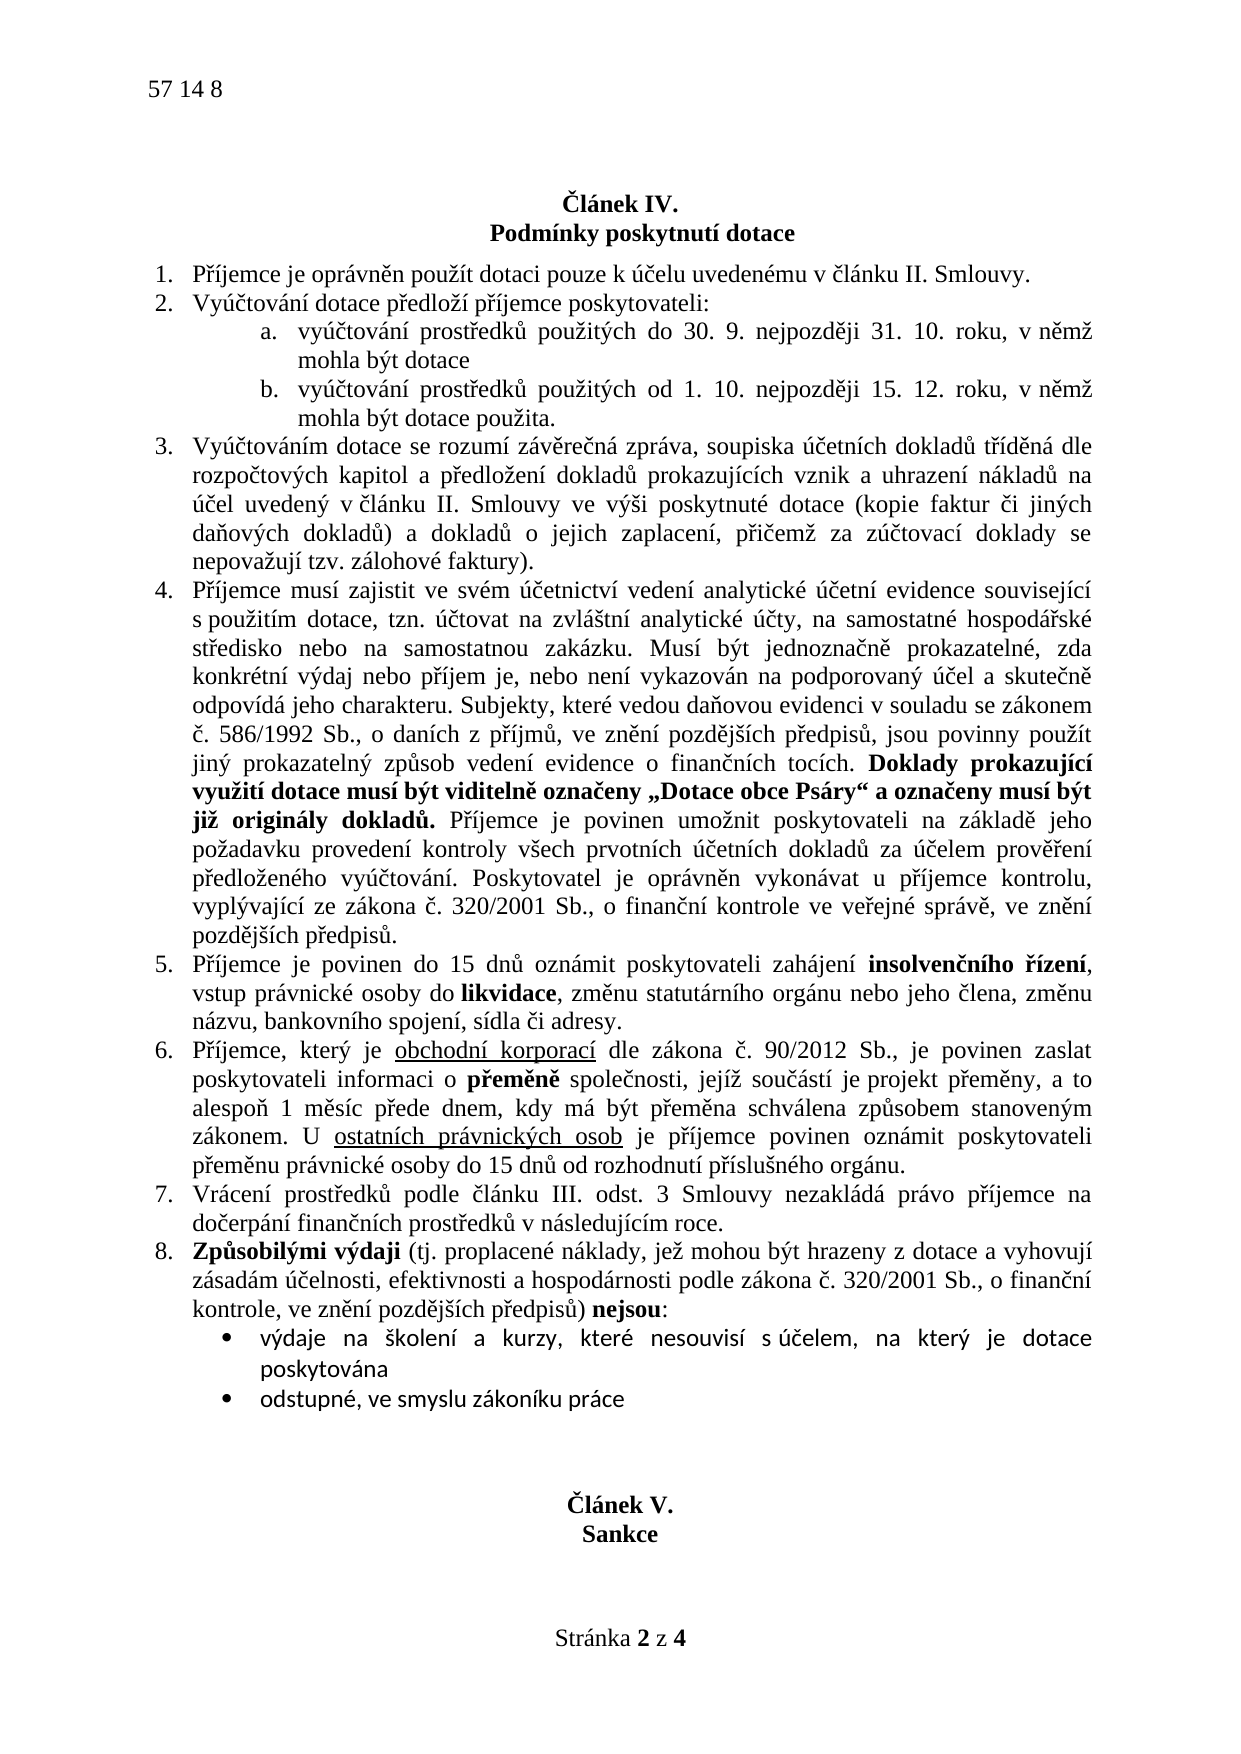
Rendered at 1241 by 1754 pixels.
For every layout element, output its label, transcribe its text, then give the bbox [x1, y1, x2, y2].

list Příjemce, který je obchodní korporací dle zákona č. 90/2012 Sb., je povinen zaslat poskytovateli informaci o přeměně společnosti, jejíž součástí je projekt přeměny, a to alespoň 1 měsíc přede dnem, kdy má být přeměna schválena způsobem stanoveným zákonem. U ostatních právnických osob je příjemce povinen oznámit poskytovateli přeměnu právnické osoby do 15 dnů od rozhodnutí příslušného orgánu. [154, 1035, 1093, 1179]
list Vyúčtování dotace předloží příjemce poskytovateli: [154, 288, 1093, 316]
list vyúčtování prostředků použitých od 1. 10. nejpozději 15. 12. roku, v němž mohla být dotace použita. [260, 374, 1093, 431]
list Příjemce musí zajistit ve svém účetnictví vedení analytické účetní evidence související s použitím dotace, tzn. účtovat na zvláštní analytické účty, na samostatné hospodářské středisko nebo na samostatnou zakázku. Musí být jednoznačně prokazatelné, zda konkrétní výdaj nebo příjem je, nebo není vykazován na podporovaný účel a skutečně odpovídá jeho charakteru. Subjekty, které vedou daňovou evidenci v souladu se zákonem č. 586/1992 Sb., o daních z příjmů, ve znění pozdějších předpisů, jsou povinny použít jiný prokazatelný způsob vedení evidence o finančních tocích. Doklady prokazující využití dotace musí být viditelně označeny „Dotace obce Psáry“ a označeny musí být již originály dokladů. Příjemce je povinen umožnit poskytovateli na základě jeho požadavku provedení kontroly všech prvotních účetních dokladů za účelem prověření předloženého vyúčtování. Poskytovatel je oprávněn vykonávat u příjemce kontrolu, vyplývající ze zákona č. 320/2001 Sb., o finanční kontrole ve veřejné správě, ve znění pozdějších předpisů. [154, 575, 1093, 949]
list výdaje na školení a kurzy, které nesouvisí s účelem, na který je dotace poskytována [222, 1323, 1093, 1384]
list Příjemce je povinen do 15 dnů oznámit poskytovateli zahájení insolvenčního řízení, vstup právnické osoby do likvidace, změnu statutárního orgánu nebo jeho člena, změnu názvu, bankovního spojení, sídla či adresy. [154, 949, 1093, 1035]
list Způsobilými výdaji (tj. proplacené náklady, jež mohou být hrazeny z dotace a vyhovují zásadám účelnosti, efektivnosti a hospodárnosti podle zákona č. 320/2001 Sb., o finanční kontrole, ve znění pozdějších předpisů) nejsou: [154, 1236, 1093, 1323]
list Příjemce je oprávněn použít dotaci pouze k účelu uvedenému v článku II. Smlouvy. [154, 259, 1093, 288]
list Vyúčtováním dotace se rozumí závěrečná zpráva, soupiska účetních dokladů tříděná dle rozpočtových kapitol a předložení dokladů prokazujících vznik a uhrazení nákladů na účel uvedený v článku II. Smlouvy ve výši poskytnuté dotace (kopie faktur či jiných daňových dokladů) a dokladů o jejich zaplacení, přičemž za zúčtovací doklady se nepovažují tzv. zálohové faktury). [154, 431, 1093, 575]
list Vrácení prostředků podle článku III. odst. 3 Smlouvy nezakládá právo příjemce na dočerpání finančních prostředků v následujícím roce. [154, 1179, 1093, 1236]
list vyúčtování prostředků použitých do 30. 9. nejpozději 31. 10. roku, v němž mohla být dotace [260, 316, 1093, 374]
text Článek IV. Podmínky poskytnutí dotace [148, 189, 1093, 246]
text Článek V. Sankce [148, 1490, 1093, 1548]
list odstupné, ve smyslu zákoníku práce [222, 1384, 1093, 1414]
